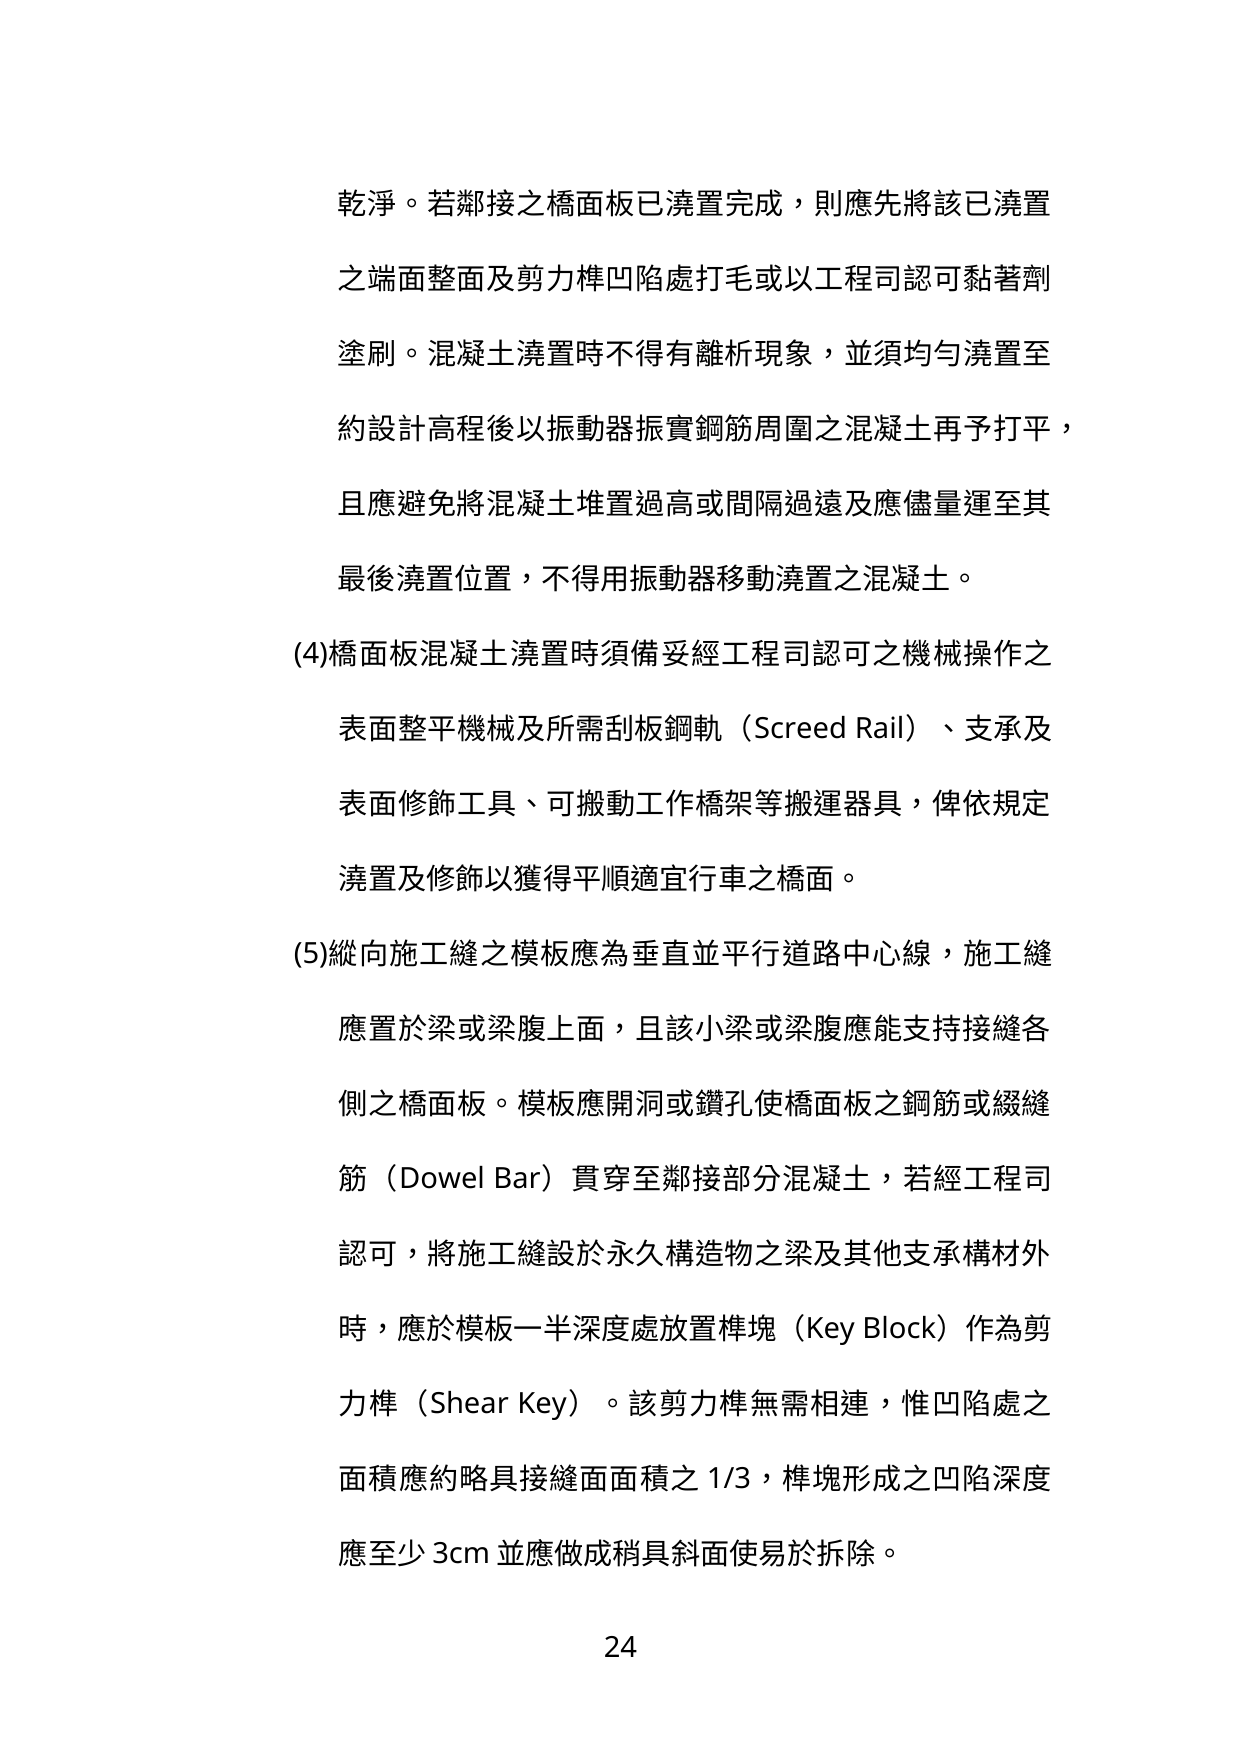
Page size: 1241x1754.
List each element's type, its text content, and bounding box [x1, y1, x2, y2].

text (5)縱向施工縫之模板應為垂直並平行道路中心線，施工縫應置於梁或梁腹上面，且該小梁或梁腹應能支持接縫各側之橋面板。模板應開洞或鑽孔使橋面板之鋼筋或綴縫筋（Dowel Bar）貫穿至鄰接部分混凝土，若經工程司認可，將施工縫設於永久構造物之梁及其他支承構材外時，應於模板一半深度處放置榫塊（Key Block）作為剪力榫（Shear Key）。該剪力榫無需相連，惟凹陷處之面積應約略具接縫面面積之1/3，榫塊形成之凹陷深度應至少並應做成稍具斜面使易於拆除。 [293, 914, 1053, 1589]
text (4)橋面板混凝土澆置時須備妥經工程司認可之機械操作之表面整平機械及所需刮板鋼軌（Screed Rail）、支承及表面修飾工具、可搬動工作橋架等搬運器具，俾依規定澆置及修飾以獲得平順適宜行車之橋面。 [293, 614, 1053, 914]
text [291, 164, 1053, 614]
